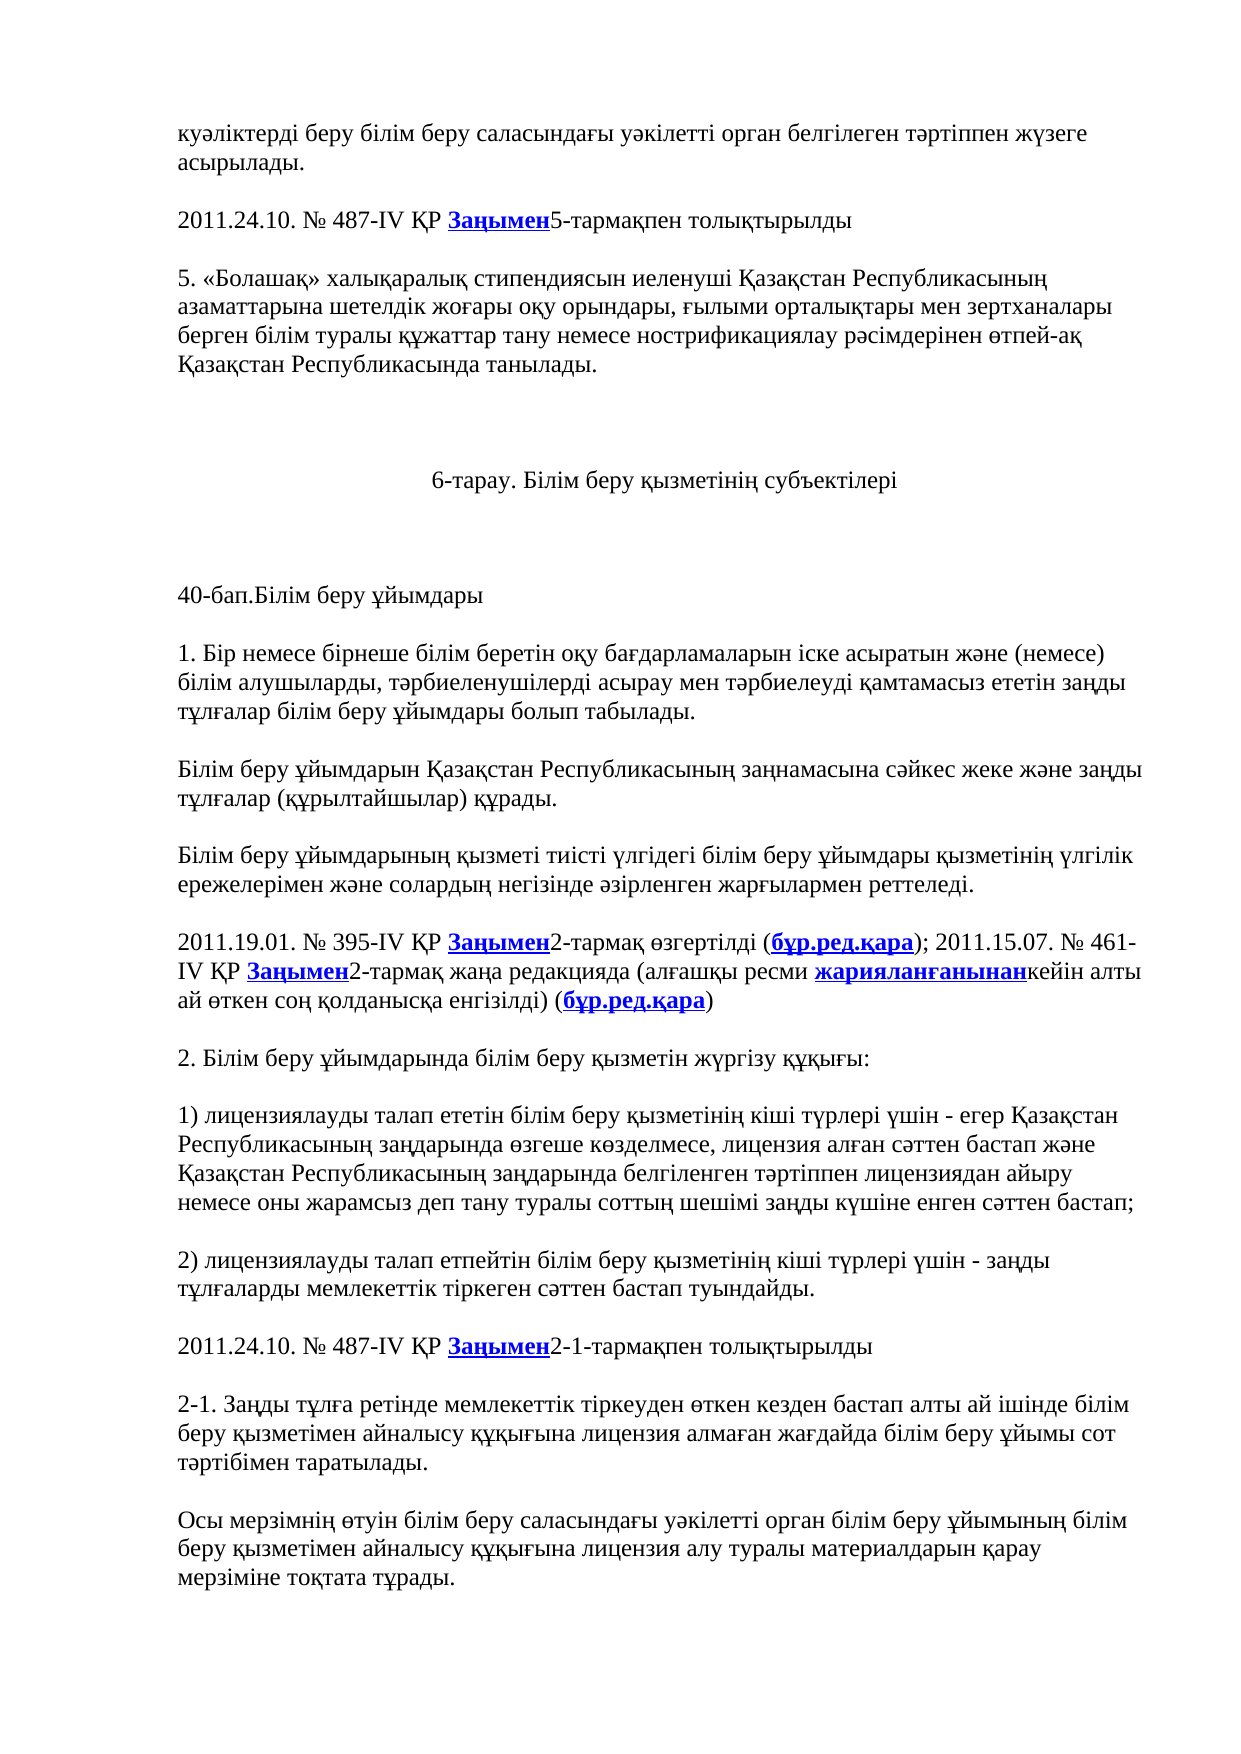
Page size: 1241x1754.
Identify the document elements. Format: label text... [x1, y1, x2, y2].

text 6-тарау. Білім беру қызметінің субъектілері [177, 465, 1152, 493]
text 5. «Болашақ» халықаралық стипендиясын иеленуші Қазақстан Республикасының азаматтарына шетелдік жоғары оқу орындары, ғылыми орталықтары мен зертханалары берген білім туралы құжаттар тану немесе нострификациялау рәсімдерінен өтпей-ақ Қазақстан Республикасында танылады. [177, 263, 1152, 378]
text 1) лицензиялауды талап ететін білім беру қызметінің кіші түрлері үшін - егер Қазақстан Республикасының заңдарында өзгеше көзделмесе, лицензия алған сәттен бастап және Қазақстан Республикасының заңдарында белгіленген тәртіппен лицензиядан айыру немесе оны жарамсыз деп тану туралы соттың шешімі заңды күшіне енген сәттен бастап; [177, 1101, 1152, 1216]
text Білім беру ұйымдарының қызметі тиісті үлгідегі білім беру ұйымдары қызметінің үлгілік ережелерімен және солардың негізінде әзірленген жарғылармен реттеледі. [177, 841, 1152, 898]
text Осы мерзімнің өтуін білім беру саласындағы уәкілетті орган білім беру ұйымының білім беру қызметімен айналысу құқығына лицензия алу туралы материалдарын қарау мерзіміне тоқтата тұрады. [177, 1505, 1152, 1591]
text 40-бап.Білім беру ұйымдары [177, 581, 1152, 609]
text 2011.19.01. № 395-IV ҚР Заңымен2-тармақ өзгертілді (бұр.ред.қара); 2011.15.07. № 461-IV ҚР Заңымен2-тармақ жаңа редакцияда (алғашқы ресми жарияланғанынанкейін алты ай өткен соң қолданысқа енгізілді) (бұр.ред.қара) [177, 927, 1152, 1013]
text 2011.24.10. № 487-ІV ҚР Заңымен5-тармақпен толықтырылды [177, 205, 1152, 233]
text Білім беру ұйымдарын Қазақстан Республикасының заңнамасына сәйкес жеке және заңды тұлғалар (құрылтайшылар) құрады. [177, 754, 1152, 811]
text 2) лицензиялауды талап етпейтін білім беру қызметінің кіші түрлері үшін - заңды тұлғаларды мемлекеттік тіркеген сәттен бастап туындайды. [177, 1245, 1152, 1302]
text 2. Білім беру ұйымдарында білім беру қызметін жүргізу құқығы: [177, 1043, 1152, 1071]
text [177, 118, 1152, 176]
text 2-1. Заңды тұлға ретінде мемлекеттік тіркеуден өткен кезден бастап алты ай ішінде білім беру қызметімен айналысу құқығына лицензия алмаған жағдайда білім беру ұйымы сот тәртібімен таратылады. [177, 1389, 1152, 1476]
text 2011.24.10. № 487-ІV ҚР Заңымен2-1-тармақпен толықтырылды [177, 1331, 1152, 1360]
text 1. Бір немесе бірнеше білім беретін оқу бағдарламаларын іске асыратын және (немесе) білім алушыларды, тәрбиеленушілерді асырау мен тәрбиелеуді қамтамасыз ететін заңды тұлғалар білім беру ұйымдары болып табылады. [177, 638, 1152, 725]
